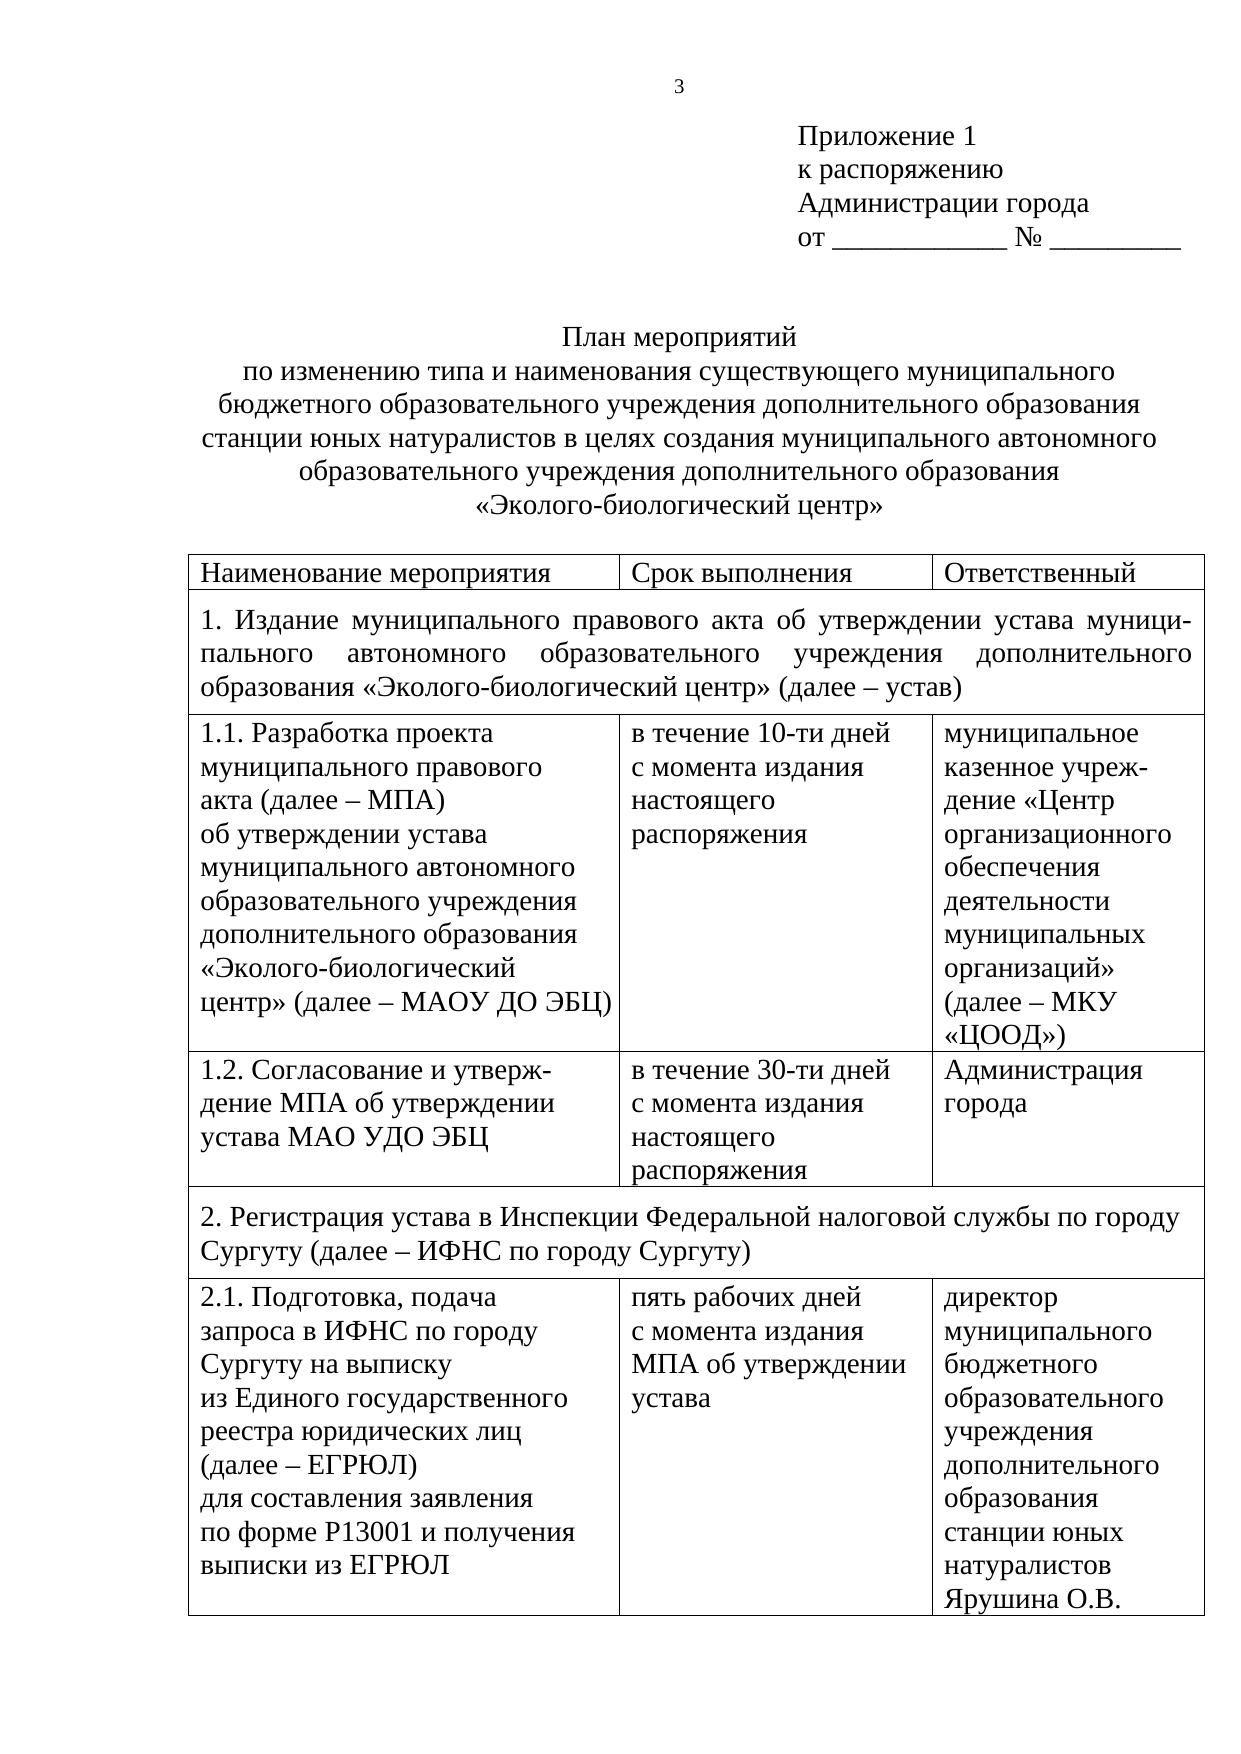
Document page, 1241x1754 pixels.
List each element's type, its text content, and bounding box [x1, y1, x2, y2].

table_cell в течение 30-ти дней с момента издания настоящего распоряжения [620, 1052, 932, 1186]
table_cell 1.1. Разработка проекта муниципального правового акта (далее – МПА) об утверждении устава муниципального автономного образовательного учреждения дополнительного образования «Эколого-биологический центр» (далее – МАОУ ДО ЭБЦ) [189, 715, 619, 1051]
table_cell Администрация города [933, 1052, 1204, 1186]
table_cell директор муниципального бюджетного образовательного учреждения дополнительного образования станции юных натуралистов Ярушина О.В. [933, 1279, 1204, 1614]
table_cell в течение 10-ти дней с момента издания настоящего распоряжения [620, 715, 932, 1051]
table_cell 2.1. Подготовка, подача запроса в ИФНС по городу Сургуту на выписку из Единого государственного реестра юридических лиц (далее – ЕГРЮЛ) для составления заявления по форме Р13001 и получения выписки из ЕГРЮЛ [189, 1279, 619, 1614]
table_header Срок выполнения [620, 555, 932, 589]
table_cell 2. Регистрация устава в Инспекции Федеральной налоговой службы по городу Сургуту (далее – ИФНС по городу Сургуту) [189, 1187, 1204, 1278]
text от ____________ № _________ [797, 219, 1181, 252]
text по изменению типа и наименования существующего муниципального [177, 353, 1181, 386]
text План мероприятий [177, 319, 1181, 353]
text Приложение 1 [797, 118, 1181, 152]
table_cell муниципальное казенное учреж-дение «Центр организационного обеспечения деятельности муниципальных организаций» (далее – МКУ «ЦООД») [933, 715, 1204, 1051]
table_header Наименование мероприятия [189, 555, 619, 589]
text станции юных натуралистов в целях создания муниципального автономного образовательного учреждения дополнительного образования [177, 420, 1181, 487]
table_cell пять рабочих дней с момента издания МПА об утверждении устава [620, 1279, 932, 1614]
text к распоряжению [797, 152, 1181, 185]
text Администрации города [797, 185, 1181, 219]
text бюджетного образовательного учреждения дополнительного образования [177, 386, 1181, 420]
table_header Ответственный [933, 555, 1204, 589]
table_cell 1. Издание муниципального правового акта об утверждении устава муници-пального автономного образовательного учреждения дополнительного образования «Эколого-биологический центр» (далее – устав) [189, 590, 1204, 714]
table_cell 1.2. Согласование и утверж- дение МПА об утверждении устава МАО УДО ЭБЦ [189, 1052, 619, 1186]
text «Эколого-биологический центр» [177, 487, 1181, 521]
